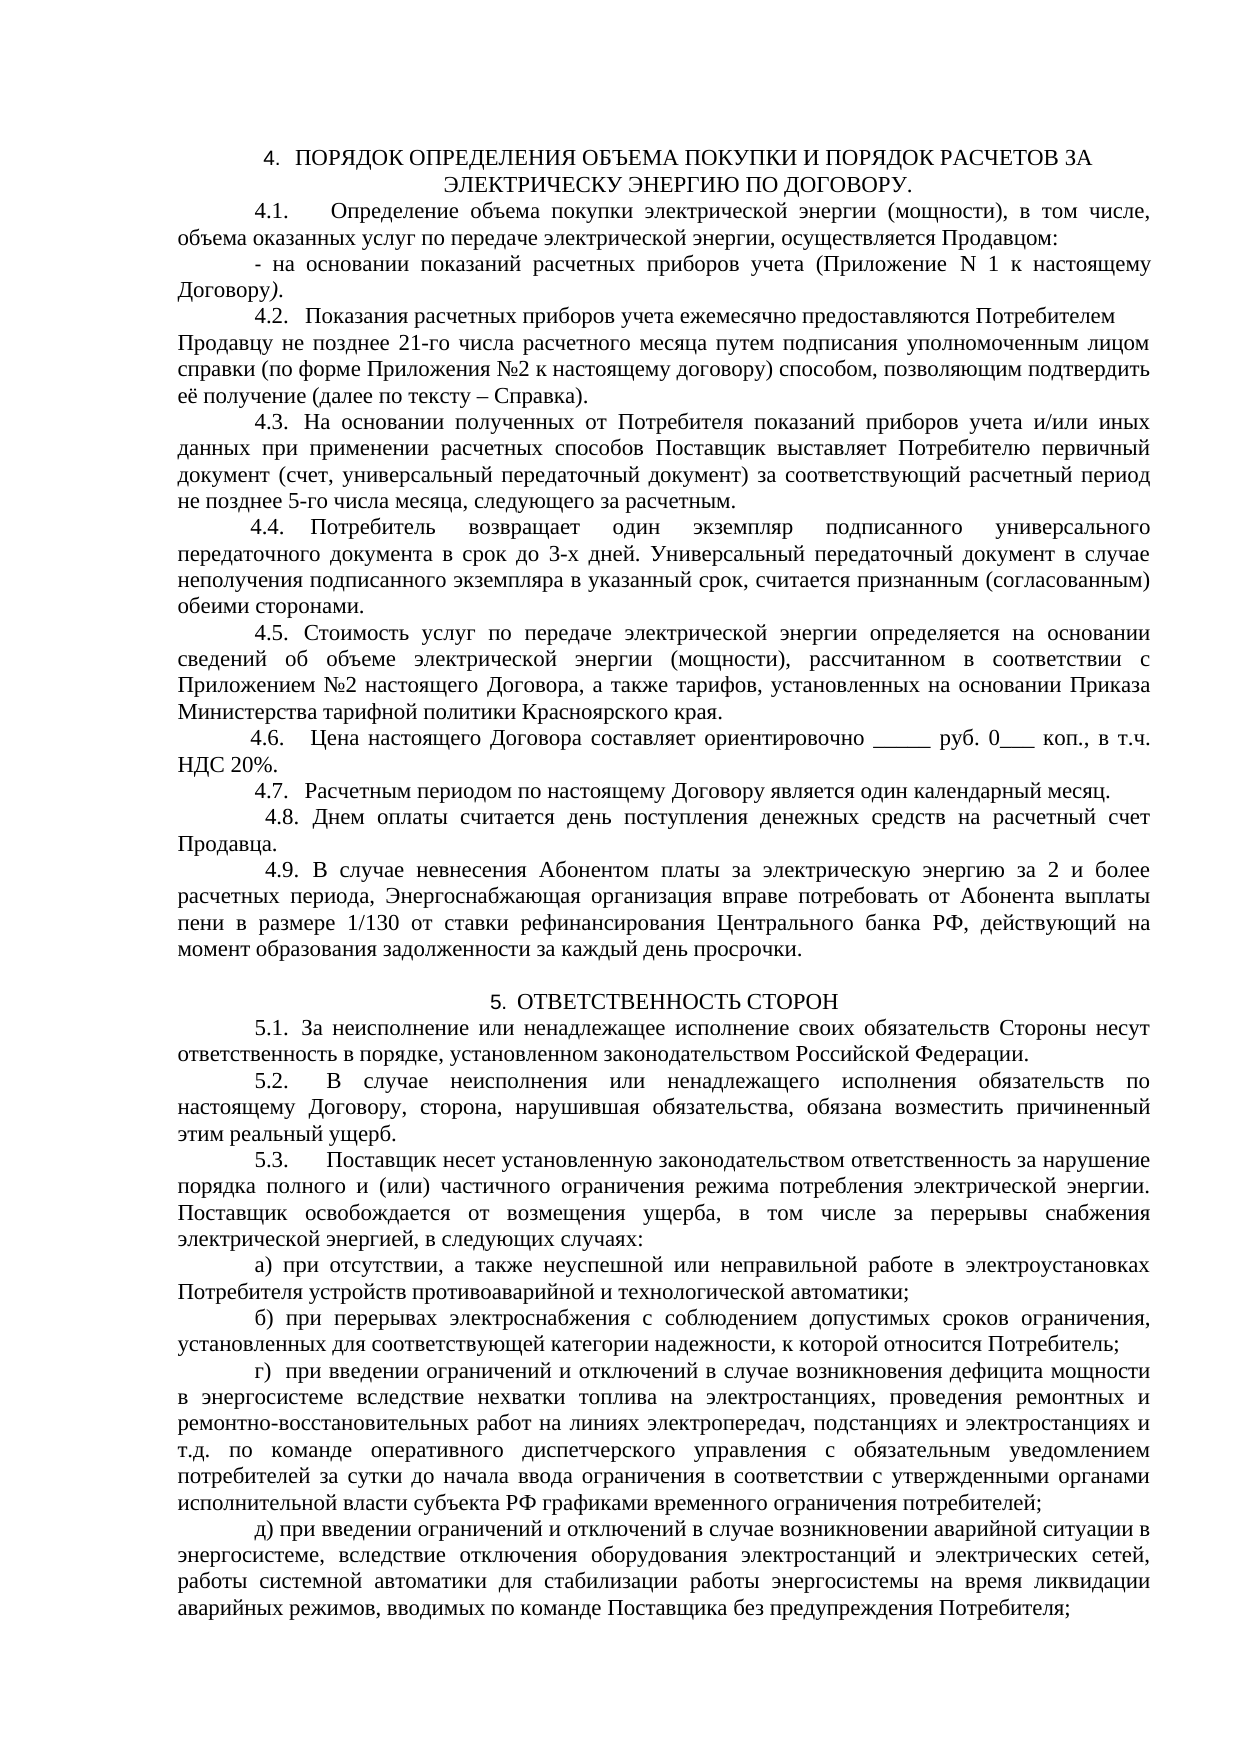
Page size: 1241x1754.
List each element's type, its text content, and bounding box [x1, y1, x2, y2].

list В случае невнесения Абонентом платы за электрическую энергию за 2 и более расчетных периода, Энергоснабжающая организация вправе потребовать от Абонента выплаты пени в размере 1/130 от ставки рефинансирования Центрального банка РФ, действующий на момент образования задолженности за каждый день просрочки. [177, 856, 1152, 961]
list В случае неисполнения или ненадлежащего исполнения обязательств по настоящему Договору, сторона, нарушившая обязательства, обязана возместить причиненный этим реальный ущерб. [177, 1067, 1152, 1146]
list Цена настоящего Договора составляет ориентировочно _____ руб. 0___ коп., в т.ч. НДС 20%. [177, 724, 1152, 777]
list На основании полученных от Потребителя показаний приборов учета и/или иных данных при применении расчетных способов Поставщик выставляет Потребителю первичный документ (счет, универсальный передаточный документ) за соответствующий расчетный период не позднее 5-го числа месяца, следующего за расчетным. [177, 408, 1152, 513]
list на основании показаний расчетных приборов учета (Приложение N 1 к настоящему Договору). [177, 250, 1152, 303]
text б) при перерывах электроснабжения с соблюдением допустимых сроков ограничения, установленных для соответствующей категории надежности, к которой относится Потребитель; [177, 1304, 1152, 1357]
text Продавцу не позднее 21-го числа расчетного месяца путем подписания уполномоченным лицом справки (по форме Приложения №2 к настоящему договору) способом, позволяющим подтвердить её получение (далее по тексту – Справка). [177, 329, 1152, 408]
list Определение объема покупки электрической энергии (мощности), в том числе, объема оказанных услуг по передаче электрической энергии, осуществляется Продавцом: [177, 197, 1152, 250]
list Расчетным периодом по настоящему Договору является один календарный месяц. [177, 777, 1152, 803]
list Поставщик несет установленную законодательством ответственность за нарушение порядка полного и (или) частичного ограничения режима потребления электрической энергии. Поставщик освобождается от возмещения ущерба, в том числе за перерывы снабжения электрической энергией, в следующих случаях: [177, 1146, 1152, 1251]
list За неисполнение или ненадлежащее исполнение своих обязательств Стороны несут ответственность в порядке, установленном законодательством Российской Федерации. [177, 1014, 1152, 1067]
list Стоимость услуг по передаче электрической энергии определяется на основании сведений об объеме электрической энергии (мощности), рассчитанном в соответствии с Приложением №2 настоящего Договора, а также тарифов, установленных на основании Приказа Министерства тарифной политики Красноярского края. [177, 619, 1152, 724]
list ПОРЯДОК ОПРЕДЕЛЕНИЯ ОБЪЕМА ПОКУПКИ И ПОРЯДОК РАСЧЕТОВ ЗА ЭЛЕКТРИЧЕСКУ ЭНЕРГИЮ ПО ДОГОВОРУ. [204, 144, 1152, 197]
text д) при введении ограничений и отключений в случае возникновении аварийной ситуации в энергосистеме, вследствие отключения оборудования электростанций и электрических сетей, работы системной автоматики для стабилизации работы энергосистемы на время ликвидации аварийных режимов, вводимых по команде Поставщика без предупреждения Потребителя; [177, 1515, 1152, 1620]
list ОТВЕТСТВЕННОСТЬ СТОРОН [490, 988, 1152, 1014]
list Потребитель возвращает один экземпляр подписанного универсального передаточного документа в срок до 3-х дней. Универсальный передаточный документ в случае неполучения подписанного экземпляра в указанный срок, считается признанным (согласованным) обеими сторонами. [177, 513, 1152, 619]
text а) при отсутствии, а также неуспешной или неправильной работе в электроустановках Потребителя устройств противоаварийной и технологической автоматики; [177, 1251, 1152, 1304]
text г) при введении ограничений и отключений в случае возникновения дефицита мощности в энергосистеме вследствие нехватки топлива на электростанциях, проведения ремонтных и ремонтно-восстановительных работ на линиях электропередач, подстанциях и электростанциях и т.д. по команде оперативного диспетчерского управления с обязательным уведомлением потребителей за сутки до начала ввода ограничения в соответствии с утвержденными органами исполнительной власти субъекта РФ графиками временного ограничения потребителей; [177, 1357, 1152, 1515]
list Показания расчетных приборов учета ежемесячно предоставляются Потребителем [177, 303, 1152, 329]
list Днем оплаты считается день поступления денежных средств на расчетный счет Продавца. [177, 803, 1152, 856]
